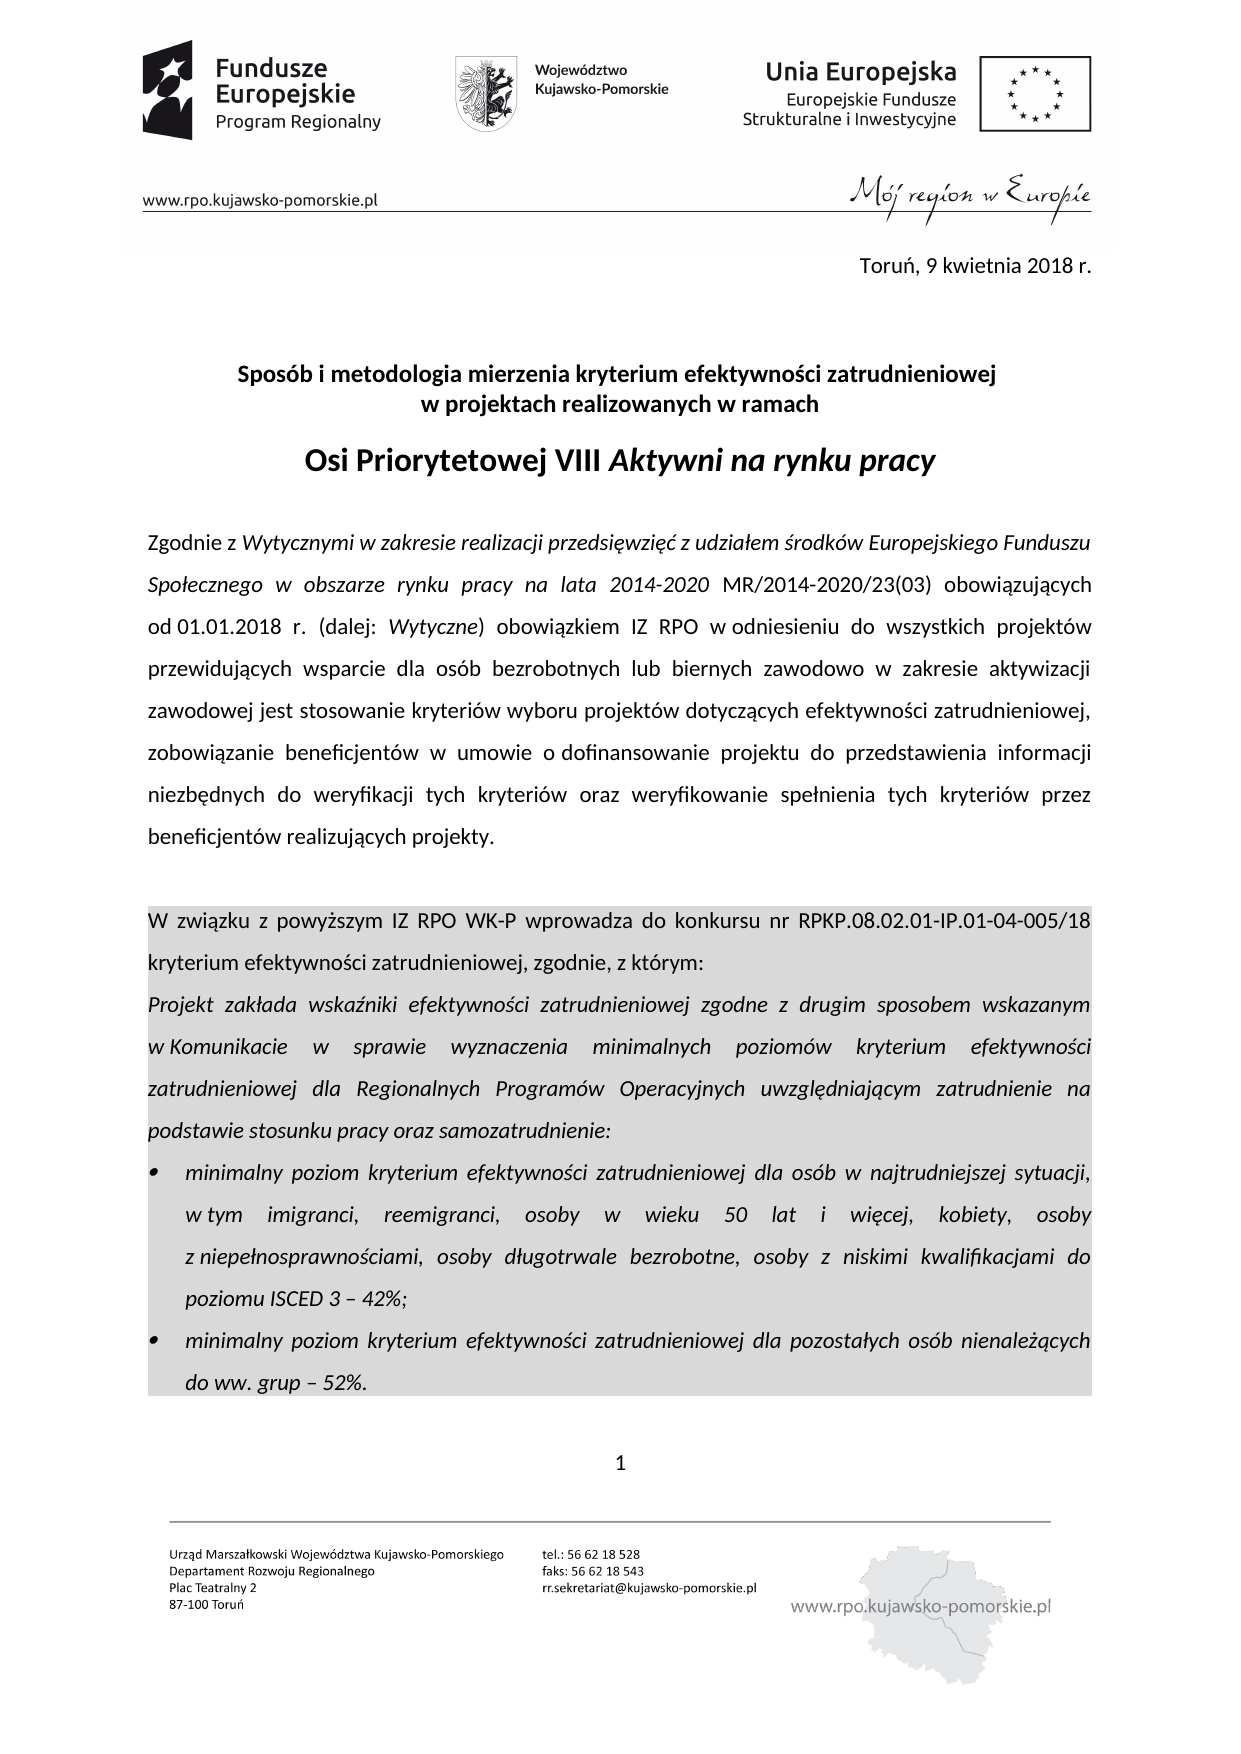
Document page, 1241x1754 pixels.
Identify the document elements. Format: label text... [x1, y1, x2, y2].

text Osi Priorytetowej VIII Aktywni na rynku pracy [148, 439, 1092, 480]
text Projekt zakłada wskaźniki efektywności zatrudnieniowej zgodne z drugim sposobem wskazanym w Komunikacie w sprawie wyznaczenia minimalnych poziomów kryterium efektywności zatrudnieniowej dla Regionalnych Programów Operacyjnych uwzględniającym zatrudnienie na podstawie stosunku pracy oraz samozatrudnienie: [148, 990, 1092, 1144]
text Toruń, 9 kwietnia 2018 r. [148, 251, 1092, 279]
picture [147, 1504, 1093, 1712]
text W związku z powyższym IZ RPO WK-P wprowadza do konkursu nr RPKP.08.02.01-IP.01-04-005/18 kryterium efektywności zatrudnieniowej, zgodnie, z którym: [148, 906, 1092, 976]
text Zgodnie z Wytycznymi w zakresie realizacji przedsięwzięć z udziałem środków Europejskiego Funduszu Społecznego w obszarze rynku pracy na lata 2014-2020 MR/2014-2020/23(03) obowiązujących od 01.01.2018 r. (dalej: Wytyczne) obowiązkiem IZ RPO w odniesieniu do wszystkich projektów przewidujących wsparcie dla osób bezrobotnych lub biernych zawodowo w zakresie aktywizacji zawodowej jest stosowanie kryteriów wyboru projektów dotyczących efektywności zatrudnieniowej, zobowiązanie beneficjentów w umowie o dofinansowanie projektu do przedstawienia informacji niezbędnych do weryfikacji tych kryteriów oraz weryfikowanie spełnienia tych kryteriów przez beneficjentów realizujących projekty. [148, 528, 1092, 850]
list minimalny poziom kryterium efektywności zatrudnieniowej dla pozostałych osób nienależących do ww. grup – 52%. [148, 1326, 1092, 1396]
picture [118, 0, 1116, 251]
list minimalny poziom kryterium efektywności zatrudnieniowej dla osób w najtrudniejszej sytuacji, w tym imigranci, reemigranci, osoby w wieku 50 lat i więcej, kobiety, osoby z niepełnosprawnościami, osoby długotrwale bezrobotne, osoby z niskimi kwalifikacjami do poziomu ISCED 3 – 42%; [148, 1158, 1092, 1312]
text Sposób i metodologia mierzenia kryterium efektywności zatrudnieniowej w projektach realizowanych w ramach [148, 358, 1092, 419]
